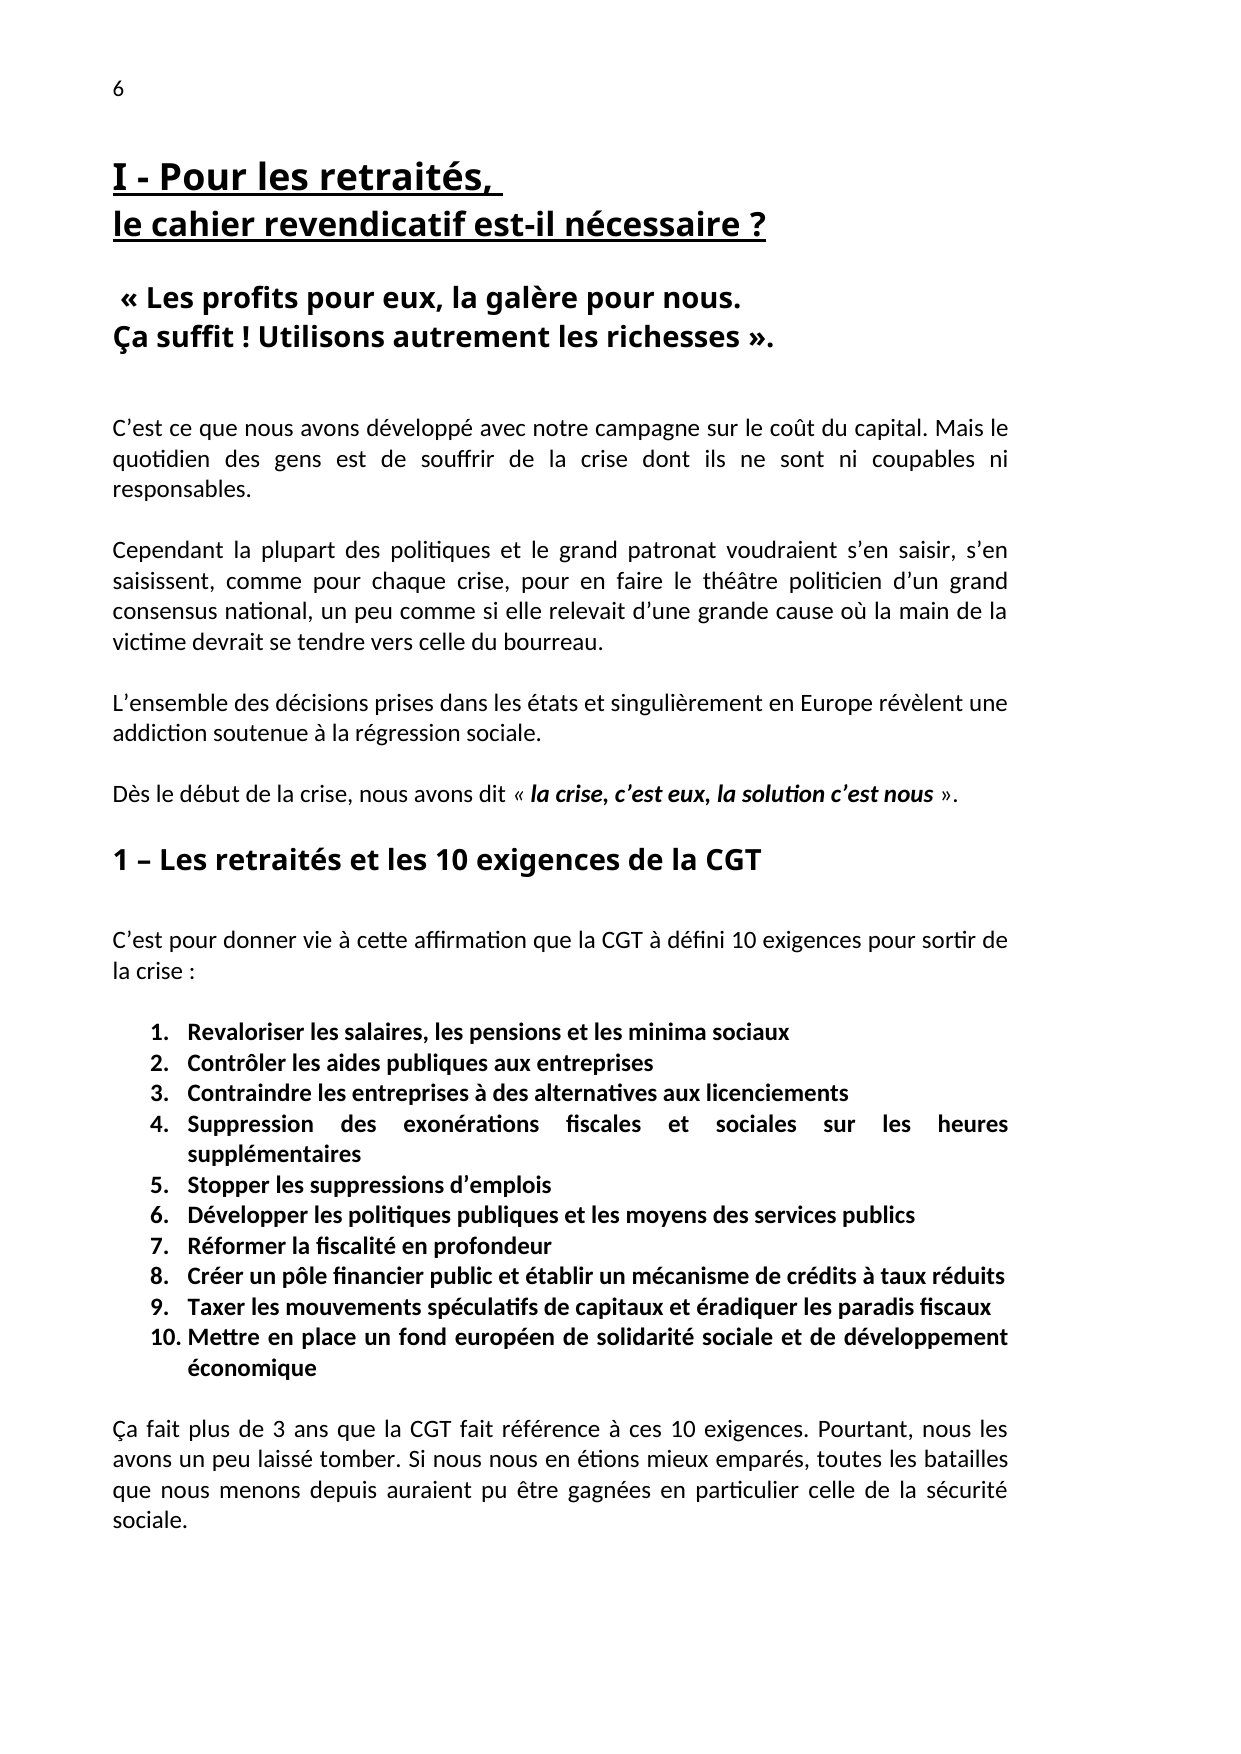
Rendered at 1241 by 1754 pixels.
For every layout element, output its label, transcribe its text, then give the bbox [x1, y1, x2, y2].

list Contraindre les entreprises à des alternatives aux licenciements [150, 1077, 1009, 1108]
list Mettre en place un fond européen de solidarité sociale et de développement économique [150, 1321, 1009, 1382]
list Stopper les suppressions d’emplois [150, 1169, 1009, 1199]
text 1 – Les retraités et les 10 exigences de la CGT [112, 839, 1009, 879]
list Contrôler les aides publiques aux entreprises [150, 1047, 1009, 1077]
list Revaloriser les salaires, les pensions et les minima sociaux [150, 1016, 1009, 1047]
list Réformer la fiscalité en profondeur [150, 1230, 1009, 1260]
text L’ensemble des décisions prises dans les états et singulièrement en Europe révèlent une addiction soutenue à la régression sociale. [112, 687, 1009, 748]
text Cependant la plupart des politiques et le grand patronat voudraient s’en saisir, s’en saisissent, comme pour chaque crise, pour en faire le théâtre politicien d’un grand consensus national, un peu comme si elle relevait d’une grande cause où la main de la victime devrait se tendre vers celle du bourreau. [112, 534, 1009, 656]
list Créer un pôle financier public et établir un mécanisme de crédits à taux réduits [150, 1260, 1009, 1291]
text I - Pour les retraités, [112, 150, 1009, 201]
list Développer les politiques publiques et les moyens des services publics [150, 1199, 1009, 1230]
list Taxer les mouvements spéculatifs de capitaux et éradiquer les paradis fiscaux [150, 1291, 1009, 1321]
text C’est pour donner vie à cette affirmation que la CGT à défini 10 exigences pour sortir de la crise : [112, 925, 1009, 986]
text Ça fait plus de 3 ans que la CGT fait référence à ces 10 exigences. Pourtant, nous les avons un peu laissé tomber. Si nous nous en étions mieux emparés, toutes les batailles que nous menons depuis auraient pu être gagnées en particulier celle de la sécurité sociale. [112, 1413, 1009, 1535]
text Ça suffit ! Utilisons autrement les richesses ». [112, 317, 1009, 356]
text « Les profits pour eux, la galère pour nous. [112, 277, 1009, 317]
text Dès le début de la crise, nous avons dit « la crise, c’est eux, la solution c’est nous ». [112, 778, 1009, 809]
list Suppression des exonérations fiscales et sociales sur les heures supplémentaires [150, 1108, 1009, 1169]
text le cahier revendicatif est-il nécessaire ? [112, 201, 1009, 246]
text C’est ce que nous avons développé avec notre campagne sur le coût du capital. Mais le quotidien des gens est de souffrir de la crise dont ils ne sont ni coupables ni responsables. [112, 412, 1009, 504]
